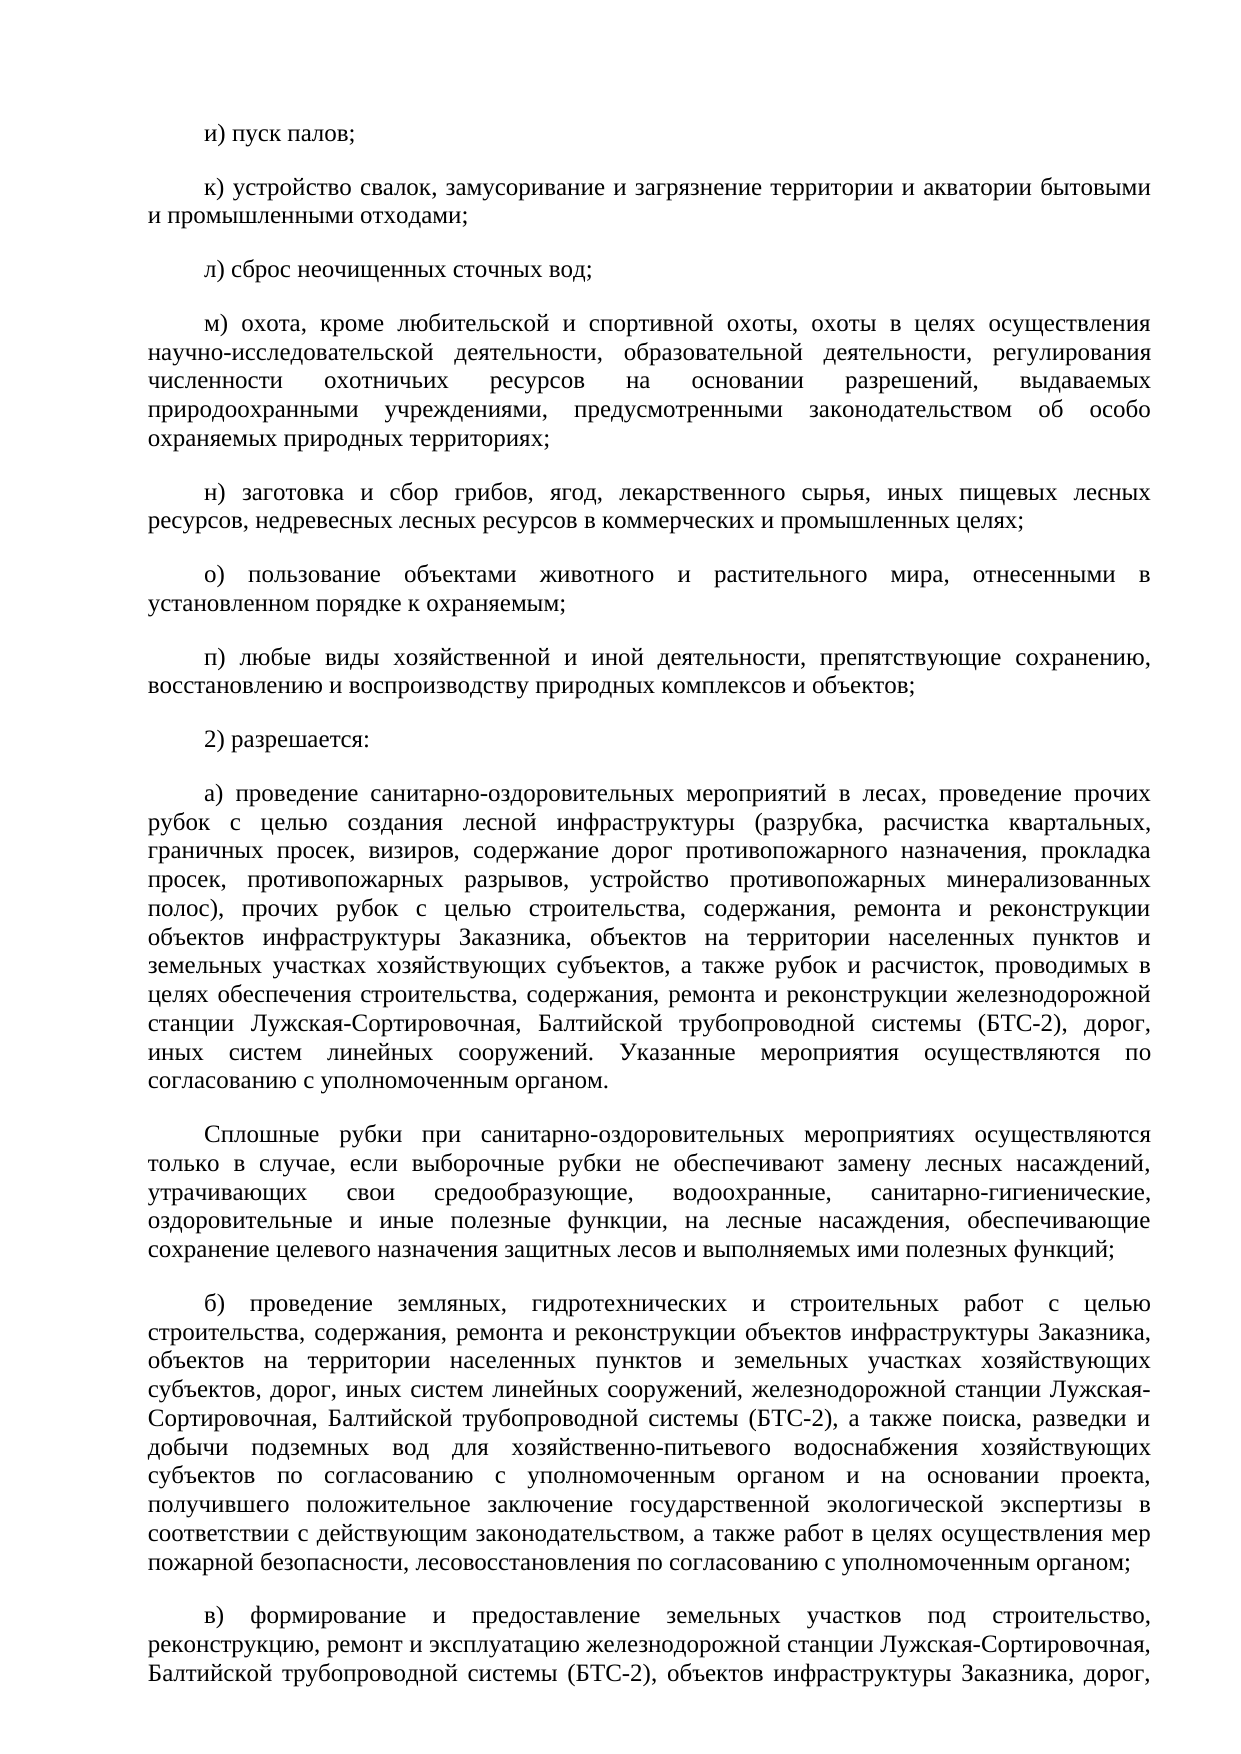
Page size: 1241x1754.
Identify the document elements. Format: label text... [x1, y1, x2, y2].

text 2) разрешается: [148, 724, 1152, 753]
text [148, 1601, 1152, 1687]
text а) проведение санитарно-оздоровительных мероприятий в лесах, проведение прочих рубок с целью создания лесной инфраструктуры (разрубка, расчистка квартальных, граничных просек, визиров, содержание дорог противопожарного назначения, прокладка просек, противопожарных разрывов, устройство противопожарных минерализованных полос), прочих рубок с целью строительства, содержания, ремонта и реконструкции объектов инфраструктуры Заказника, объектов на территории населенных пунктов и земельных участках хозяйствующих субъектов, а также рубок и расчисток, проводимых в целях обеспечения строительства, содержания, ремонта и реконструкции железнодорожной станции Лужская-Сортировочная, Балтийской трубопроводной системы (БТС-2), дорог, иных систем линейных сооружений. Указанные мероприятия осуществляются по согласованию с уполномоченным органом. [148, 778, 1152, 1094]
text б) проведение земляных, гидротехнических и строительных работ с целью строительства, содержания, ремонта и реконструкции объектов инфраструктуры Заказника, объектов на территории населенных пунктов и земельных участках хозяйствующих субъектов, дорог, иных систем линейных сооружений, железнодорожной станции Лужская-Сортировочная, Балтийской трубопроводной системы (БТС-2), а также поиска, разведки и добычи подземных вод для хозяйственно-питьевого водоснабжения хозяйствующих субъектов по согласованию с уполномоченным органом и на основании проекта, получившего положительное заключение государственной экологической экспертизы в соответствии с действующим законодательством, а также работ в целях осуществления мер пожарной безопасности, лесовосстановления по согласованию с уполномоченным органом; [148, 1288, 1152, 1576]
text о) пользование объектами животного и растительного мира, отнесенными в установленном порядке к охраняемым; [148, 559, 1152, 617]
text и) пуск палов; [148, 118, 1152, 147]
text н) заготовка и сбор грибов, ягод, лекарственного сырья, иных пищевых лесных ресурсов, недревесных лесных ресурсов в коммерческих и промышленных целях; [148, 477, 1152, 534]
text к) устройство свалок, замусоривание и загрязнение территории и акватории бытовыми и промышленными отходами; [148, 172, 1152, 229]
text Сплошные рубки при санитарно-оздоровительных мероприятиях осуществляются только в случае, если выборочные рубки не обеспечивают замену лесных насаждений, утрачивающих свои средообразующие, водоохранные, санитарно-гигиенические, оздоровительные и иные полезные функции, на лесные насаждения, обеспечивающие сохранение целевого назначения защитных лесов и выполняемых ими полезных функций; [148, 1119, 1152, 1263]
text л) сброс неочищенных сточных вод; [148, 254, 1152, 283]
text м) охота, кроме любительской и спортивной охоты, охоты в целях осуществления научно-исследовательской деятельности, образовательной деятельности, регулирования численности охотничьих ресурсов на основании разрешений, выдаваемых природоохранными учреждениями, предусмотренными законодательством об особо охраняемых природных территориях; [148, 308, 1152, 452]
text п) любые виды хозяйственной и иной деятельности, препятствующие сохранению, восстановлению и воспроизводству природных комплексов и объектов; [148, 642, 1152, 699]
